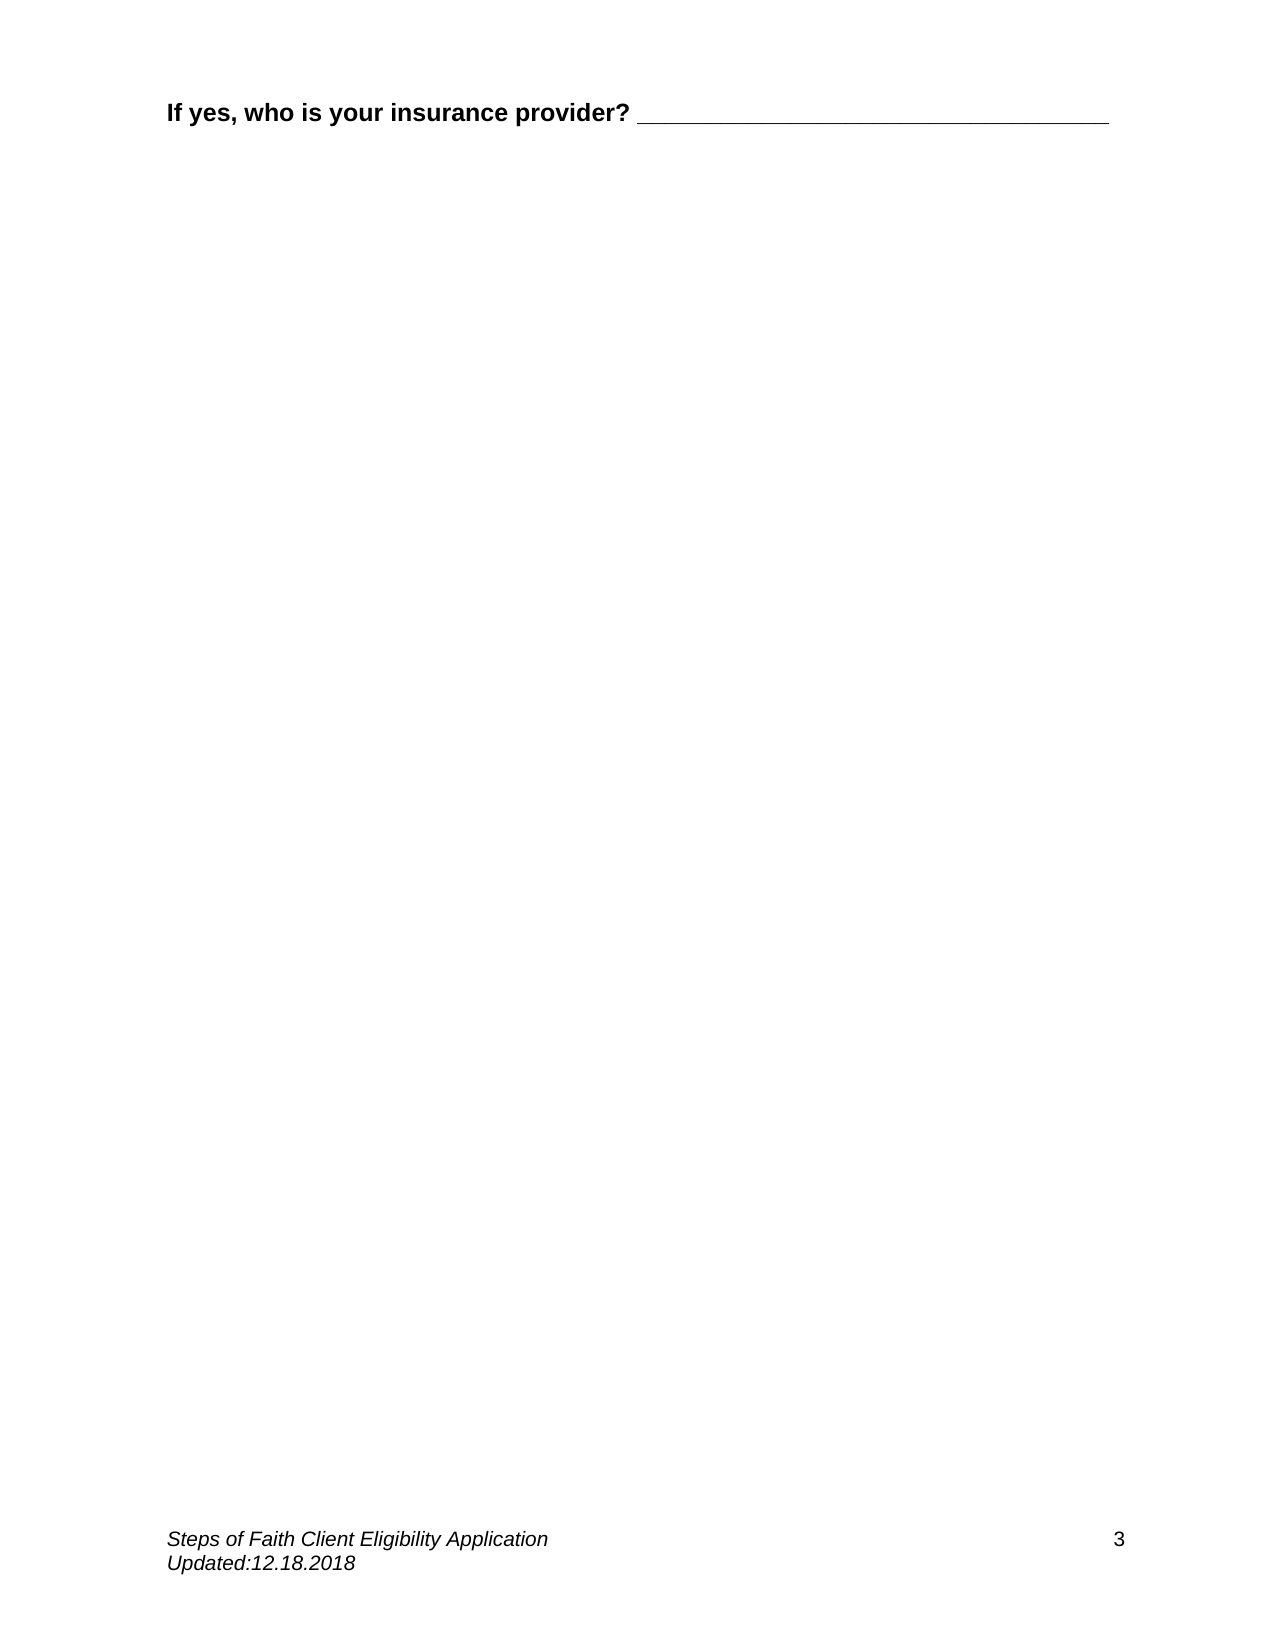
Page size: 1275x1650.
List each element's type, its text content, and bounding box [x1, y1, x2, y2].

text If yes, who is your insurance provider? __________________________________ [167, 98, 1125, 127]
